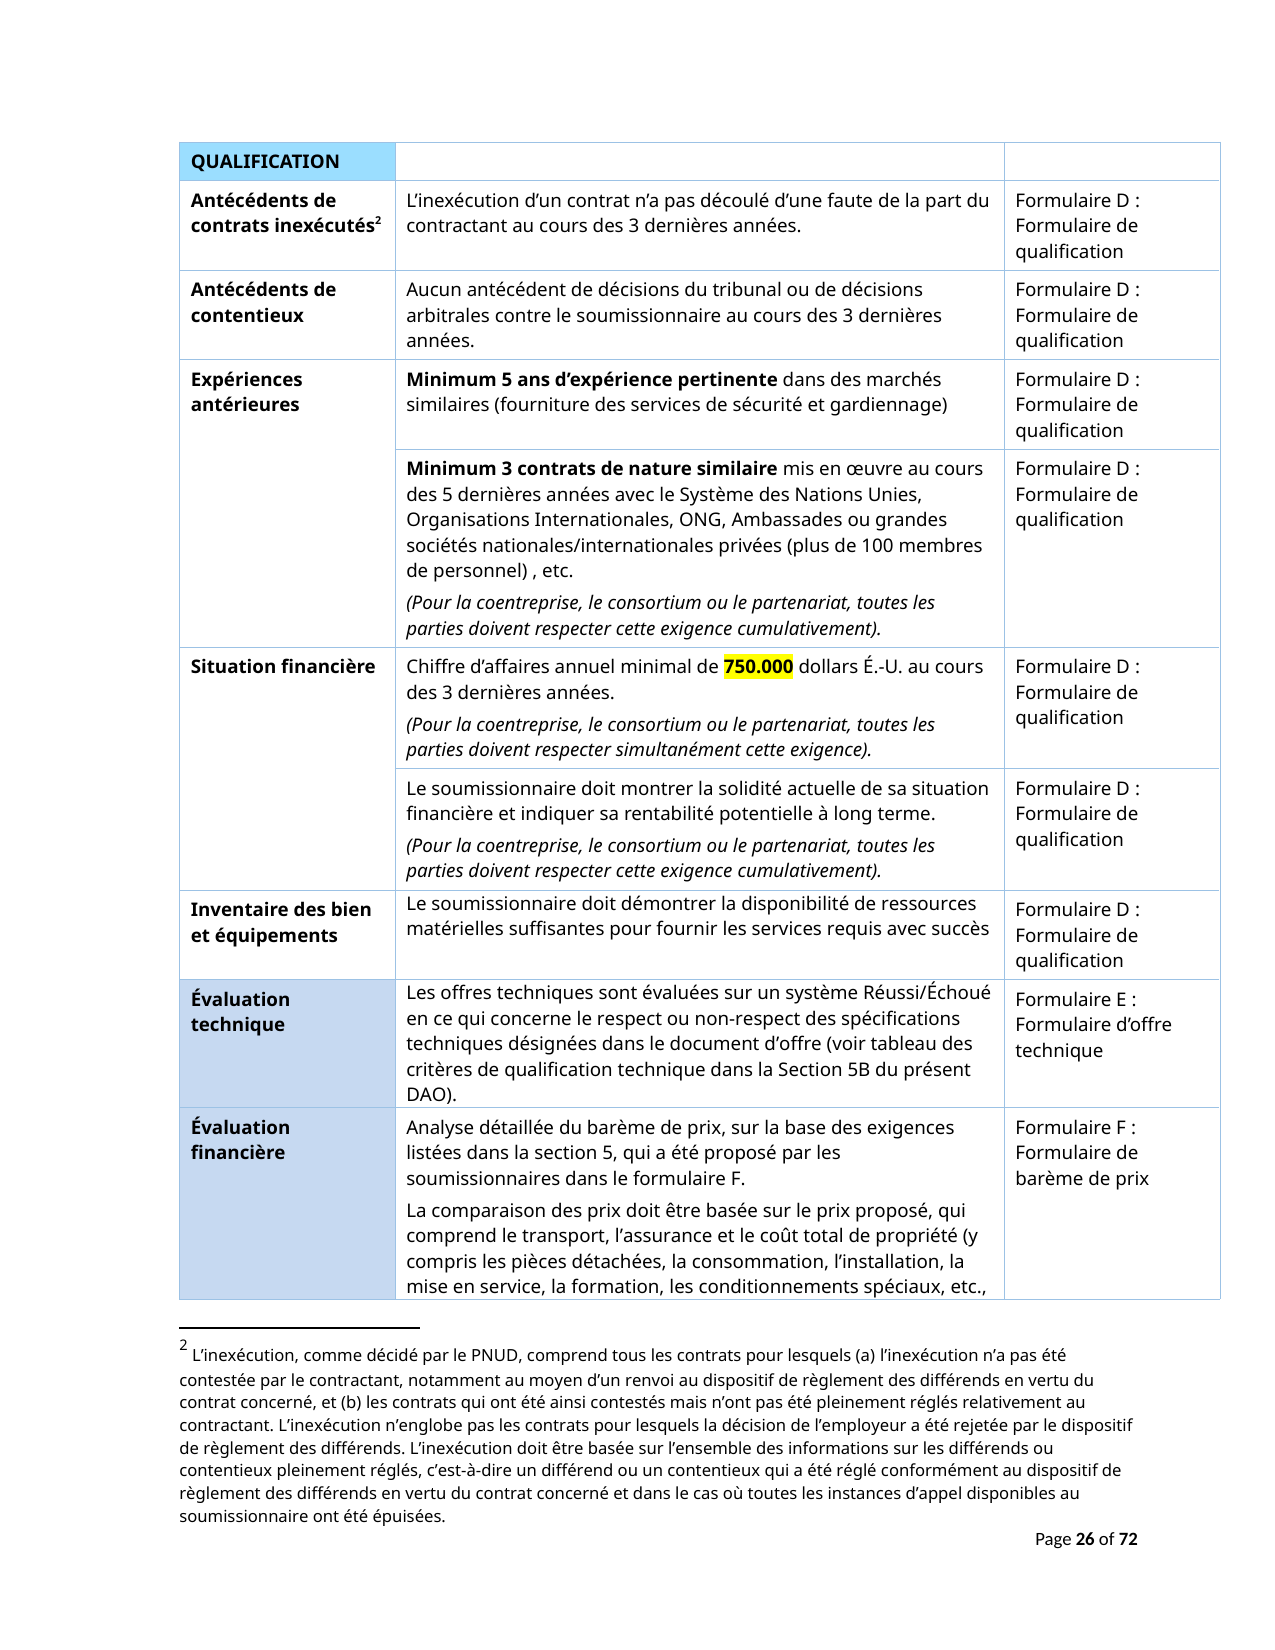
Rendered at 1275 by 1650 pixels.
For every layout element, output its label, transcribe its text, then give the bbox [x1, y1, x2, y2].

table_cell [1005, 143, 1220, 180]
table_cell Situation financière [180, 648, 395, 889]
table_cell QUALIFICATION [180, 143, 395, 180]
table_cell Formulaire D : Formulaire de qualification [1005, 768, 1220, 889]
table_cell Formulaire D : Formulaire de qualification [1005, 359, 1220, 449]
table_cell Le soumissionnaire doit démontrer la disponibilité de ressources matérielles suffisantes pour fournir les services requis avec succès [396, 891, 1004, 979]
table_cell Formulaire D : Formulaire de qualification [1005, 180, 1220, 270]
table_cell Les offres techniques sont évaluées sur un système Réussi/Échoué en ce qui concerne le respect ou non-respect des spécifications techniques désignées dans le document d’offre (voir tableau des critères de qualification technique dans la Section 5B du présent DAO). [396, 980, 1004, 1107]
table_cell Le soumissionnaire doit montrer la solidité actuelle de sa situation financière et indiquer sa rentabilité potentielle à long terme. (Pour la coentreprise, le consortium ou le partenariat, toutes les parties doivent respecter cette exigence cumulativement). [396, 769, 1004, 889]
table_cell Inventaire des bien et équipements [180, 891, 395, 979]
table_cell Formulaire D : Formulaire de qualification [1005, 890, 1220, 979]
table_cell Expériences antérieures [180, 360, 395, 647]
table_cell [1005, 1107, 1220, 1299]
table_cell Antécédents de contrats inexécutés [180, 181, 395, 270]
table_cell Antécédents de contentieux [180, 271, 395, 359]
table_cell [396, 143, 1004, 180]
table_cell Minimum 5 ans d’expérience pertinente dans des marchés similaires (fourniture des services de sécurité et gardiennage) [396, 360, 1004, 449]
table_cell Formulaire D : Formulaire de qualification [1005, 270, 1220, 359]
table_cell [180, 1108, 395, 1299]
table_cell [396, 1108, 1004, 1299]
table_cell L’inexécution d’un contrat n’a pas découlé d’une faute de la part du contractant au cours des 3 dernières années. [396, 181, 1004, 270]
table_cell Aucun antécédent de décisions du tribunal ou de décisions arbitrales contre le soumissionnaire au cours des 3 dernières années. [396, 271, 1004, 359]
table_cell Formulaire D : Formulaire de qualification [1005, 647, 1220, 768]
table_cell Évaluation technique [180, 980, 395, 1107]
table_cell Formulaire D : Formulaire de qualification [1005, 449, 1220, 647]
table_cell Minimum 3 contrats de nature similaire mis en œuvre au cours des 5 dernières années avec le Système des Nations Unies, Organisations Internationales, ONG, Ambassades ou grandes sociétés nationales/internationales privées (plus de 100 membres de personnel) , etc. (Pour la coentreprise, le consortium ou le partenariat, toutes les parties doivent respecter cette exigence cumulativement). [396, 450, 1004, 647]
table_cell Formulaire E : Formulaire d’offre technique [1005, 979, 1220, 1107]
table_cell Chiffre d’affaires annuel minimal de 750.000 dollars É.-U. au cours des 3 dernières années. (Pour la coentreprise, le consortium ou le partenariat, toutes les parties doivent respecter simultanément cette exigence). [396, 648, 1004, 768]
